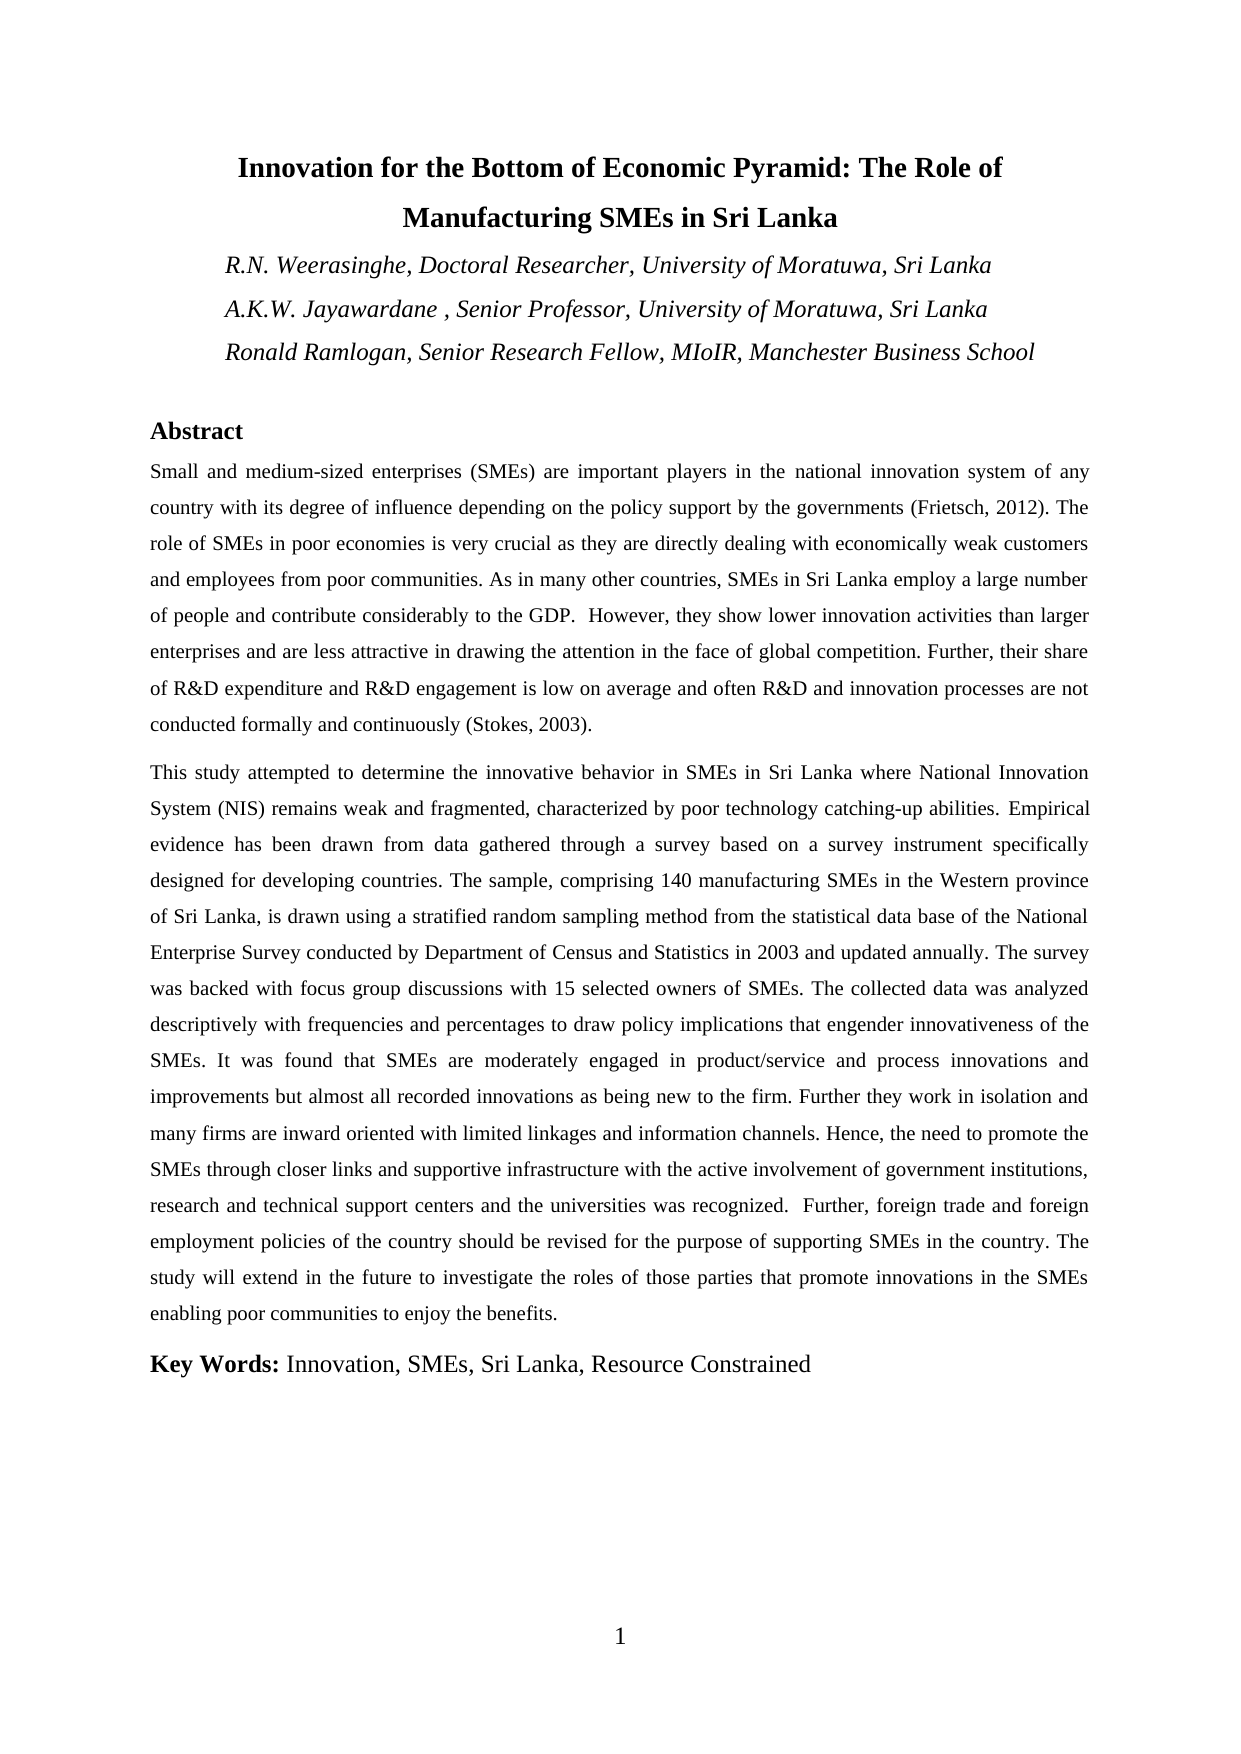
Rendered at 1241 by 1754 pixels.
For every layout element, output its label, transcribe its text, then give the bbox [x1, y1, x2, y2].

text Abstract [150, 416, 1090, 445]
text This study attempted to determine the innovative behavior in SMEs in Sri Lanka where National Innovation System (NIS) remains weak and fragmented, characterized by poor technology catching-up abilities. Empirical evidence has been drawn from data gathered through a survey based on a survey instrument specifically designed for developing countries. The sample, comprising 140 manufacturing SMEs in the Western province of Sri Lanka, is drawn using a stratified random sampling method from the statistical data base of the National Enterprise Survey conducted by Department of Census and Statistics in 2003 and updated annually. The survey was backed with focus group discussions with 15 selected owners of SMEs. The collected data was analyzed descriptively with frequencies and percentages to draw policy implications that engender innovativeness of the SMEs. It was found that SMEs are moderately engaged in product/service and process innovations and improvements but almost all recorded innovations as being new to the firm. Further they work in isolation and many firms are inward oriented with limited linkages and information channels. Hence, the need to promote the SMEs through closer links and supportive infrastructure with the active involvement of government institutions, research and technical support centers and the universities was recognized. Further, foreign trade and foreign employment policies of the country should be revised for the purpose of supporting SMEs in the country. The study will extend in the future to investigate the roles of those parties that promote innovations in the SMEs enabling poor communities to enjoy the benefits. [150, 760, 1090, 1325]
text Innovation for the Bottom of Economic Pyramid: The Role of Manufacturing SMEs in Sri Lanka [150, 150, 1090, 234]
text A.K.W. Jayawardane , Senior Professor, University of Moratuwa, Sri Lanka [150, 294, 1090, 322]
text Key Words: Innovation, SMEs, Sri Lanka, Resource Constrained [150, 1349, 1090, 1378]
text Small and medium-sized enterprises (SMEs) are important players in the national innovation system of any country with its degree of influence depending on the policy support by the governments (Frietsch, 2012). The role of SMEs in poor economies is very crucial as they are directly dealing with economically weak customers and employees from poor communities. As in many other countries, SMEs in Sri Lanka employ a large number of people and contribute considerably to the GDP. However, they show lower innovation activities than larger enterprises and are less attractive in drawing the attention in the face of global competition. Further, their share of R&D expenditure and R&D engagement is low on average and often R&D and innovation processes are not conducted formally and continuously (Stokes, 2003). [150, 459, 1090, 736]
text Ronald Ramlogan, Senior Research Fellow, MIoIR, Manchester Business School [150, 337, 1090, 366]
text R.N. Weerasinghe, Doctoral Researcher, University of Moratuwa, Sri Lanka [150, 251, 1090, 279]
